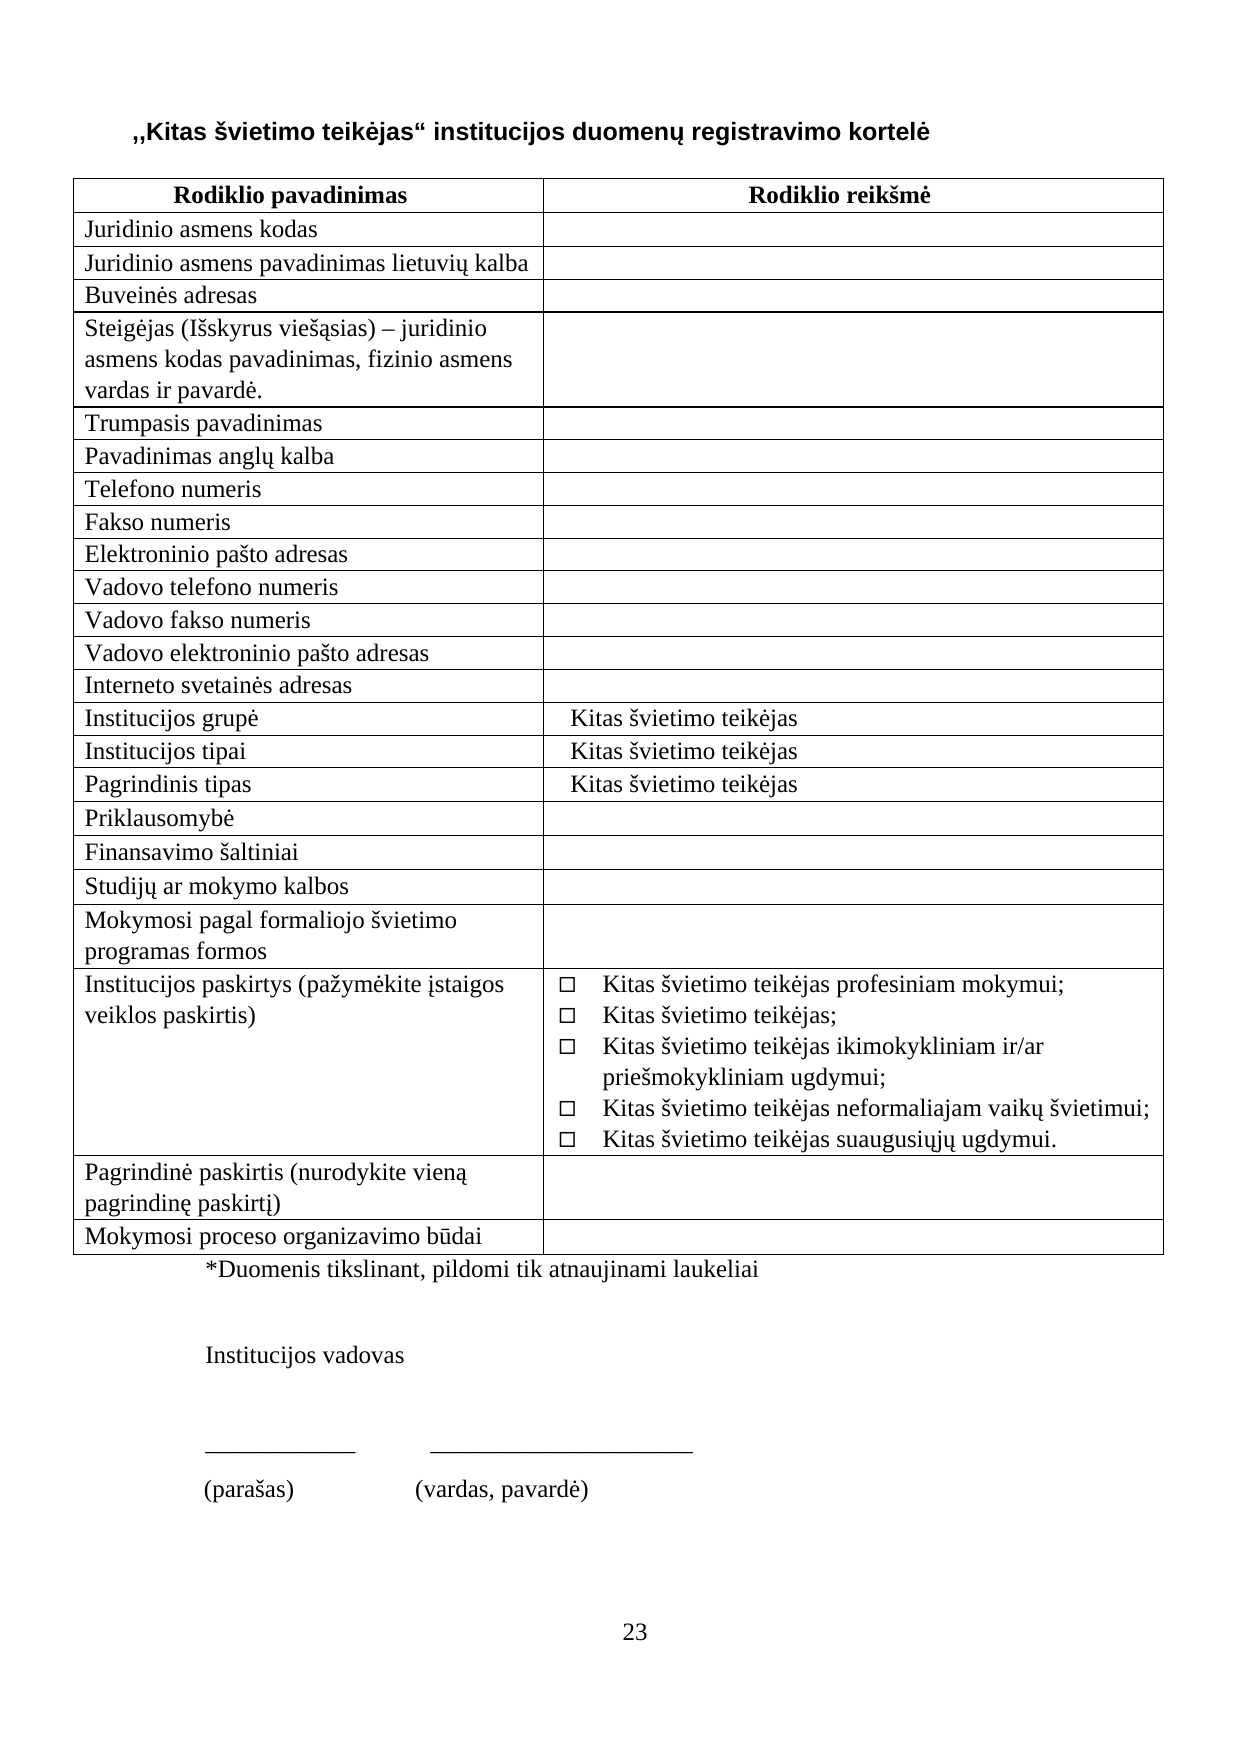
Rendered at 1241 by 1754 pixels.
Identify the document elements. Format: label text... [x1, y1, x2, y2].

table_cell [544, 280, 1163, 311]
table_cell Kitas švietimo teikėjas profesiniam mokymui; Kitas švietimo teikėjas; Kitas švietimo teikėjas ikimokykliniam ir/ar priešmokykliniam ugdymui; Kitas švietimo teikėjas neformaliajam vaikų švietimui; Kitas švietimo teikėjas suaugusiųjų ugdymui. [544, 969, 1163, 1155]
table_cell [544, 802, 1163, 835]
table_cell Studijų ar mokymo kalbos [74, 870, 543, 903]
table_cell Steigėjas (Išskyrus viešąsias) – juridinio asmens kodas pavadinimas, fizinio asmens vardas ir pavardė. [74, 313, 543, 406]
table_cell Mokymosi pagal formaliojo švietimo programas formos [74, 905, 543, 967]
table_cell Finansavimo šaltiniai [74, 836, 543, 869]
table_cell Elektroninio pašto adresas [74, 539, 543, 570]
table_cell Kitas švietimo teikėjas [544, 736, 1163, 767]
text ,,Kitas švietimo teikėjas“ institucijos duomenų registravimo kortelė [118, 118, 948, 146]
table_cell Juridinio asmens kodas [74, 213, 543, 246]
table_cell [544, 1156, 1163, 1219]
table_cell [544, 539, 1163, 570]
table_cell [544, 670, 1163, 702]
table_cell [544, 905, 1163, 967]
table_cell Juridinio asmens pavadinimas lietuvių kalba [74, 247, 543, 279]
table_cell [544, 571, 1163, 603]
table_cell Institucijos paskirtys (pažymėkite įstaigos veiklos paskirtis) [74, 969, 543, 1155]
table_cell Institucijos tipai [74, 736, 543, 767]
table_cell Vadovo telefono numeris [74, 571, 543, 603]
table_cell [544, 213, 1163, 246]
table_cell Kitas švietimo teikėjas [544, 703, 1163, 734]
table_cell [544, 870, 1163, 903]
text Institucijos vadovas [205, 1341, 1152, 1369]
table_cell Pavadinimas anglų kalba [74, 440, 543, 472]
table_cell [544, 604, 1163, 636]
table_cell Mokymosi proceso organizavimo būdai [74, 1220, 543, 1253]
table_cell [544, 440, 1163, 472]
text (parašas) (vardas, pavardė) [118, 1474, 1188, 1503]
table_cell Vadovo elektroninio pašto adresas [74, 637, 543, 669]
table_cell Interneto svetainės adresas [74, 670, 543, 702]
table_cell [544, 247, 1163, 279]
table_header Rodiklio pavadinimas [74, 179, 543, 212]
text *Duomenis tikslinant, pildomi tik atnaujinami laukeliai [205, 1255, 1152, 1283]
table_cell Pagrindinė paskirtis (nurodykite vieną pagrindinę paskirtį) [74, 1156, 543, 1219]
table_cell Buveinės adresas [74, 280, 543, 311]
table_cell [544, 506, 1163, 538]
table_cell [544, 473, 1163, 505]
table_cell Trumpasis pavadinimas [74, 408, 543, 439]
table_cell [544, 1220, 1163, 1253]
table_header Rodiklio reikšmė [544, 179, 1163, 212]
table_cell Pagrindinis tipas [74, 768, 543, 801]
table_cell Vadovo fakso numeris [74, 604, 543, 636]
text ____________ _____________________ [205, 1427, 1152, 1455]
table_cell Kitas švietimo teikėjas [544, 768, 1163, 801]
table_cell [544, 408, 1163, 439]
table_cell Priklausomybė [74, 802, 543, 835]
table_cell Telefono numeris [74, 473, 543, 505]
table_cell Fakso numeris [74, 506, 543, 538]
table_cell [544, 313, 1163, 406]
table_cell [544, 637, 1163, 669]
table_cell Institucijos grupė [74, 703, 543, 734]
table_cell [544, 836, 1163, 869]
